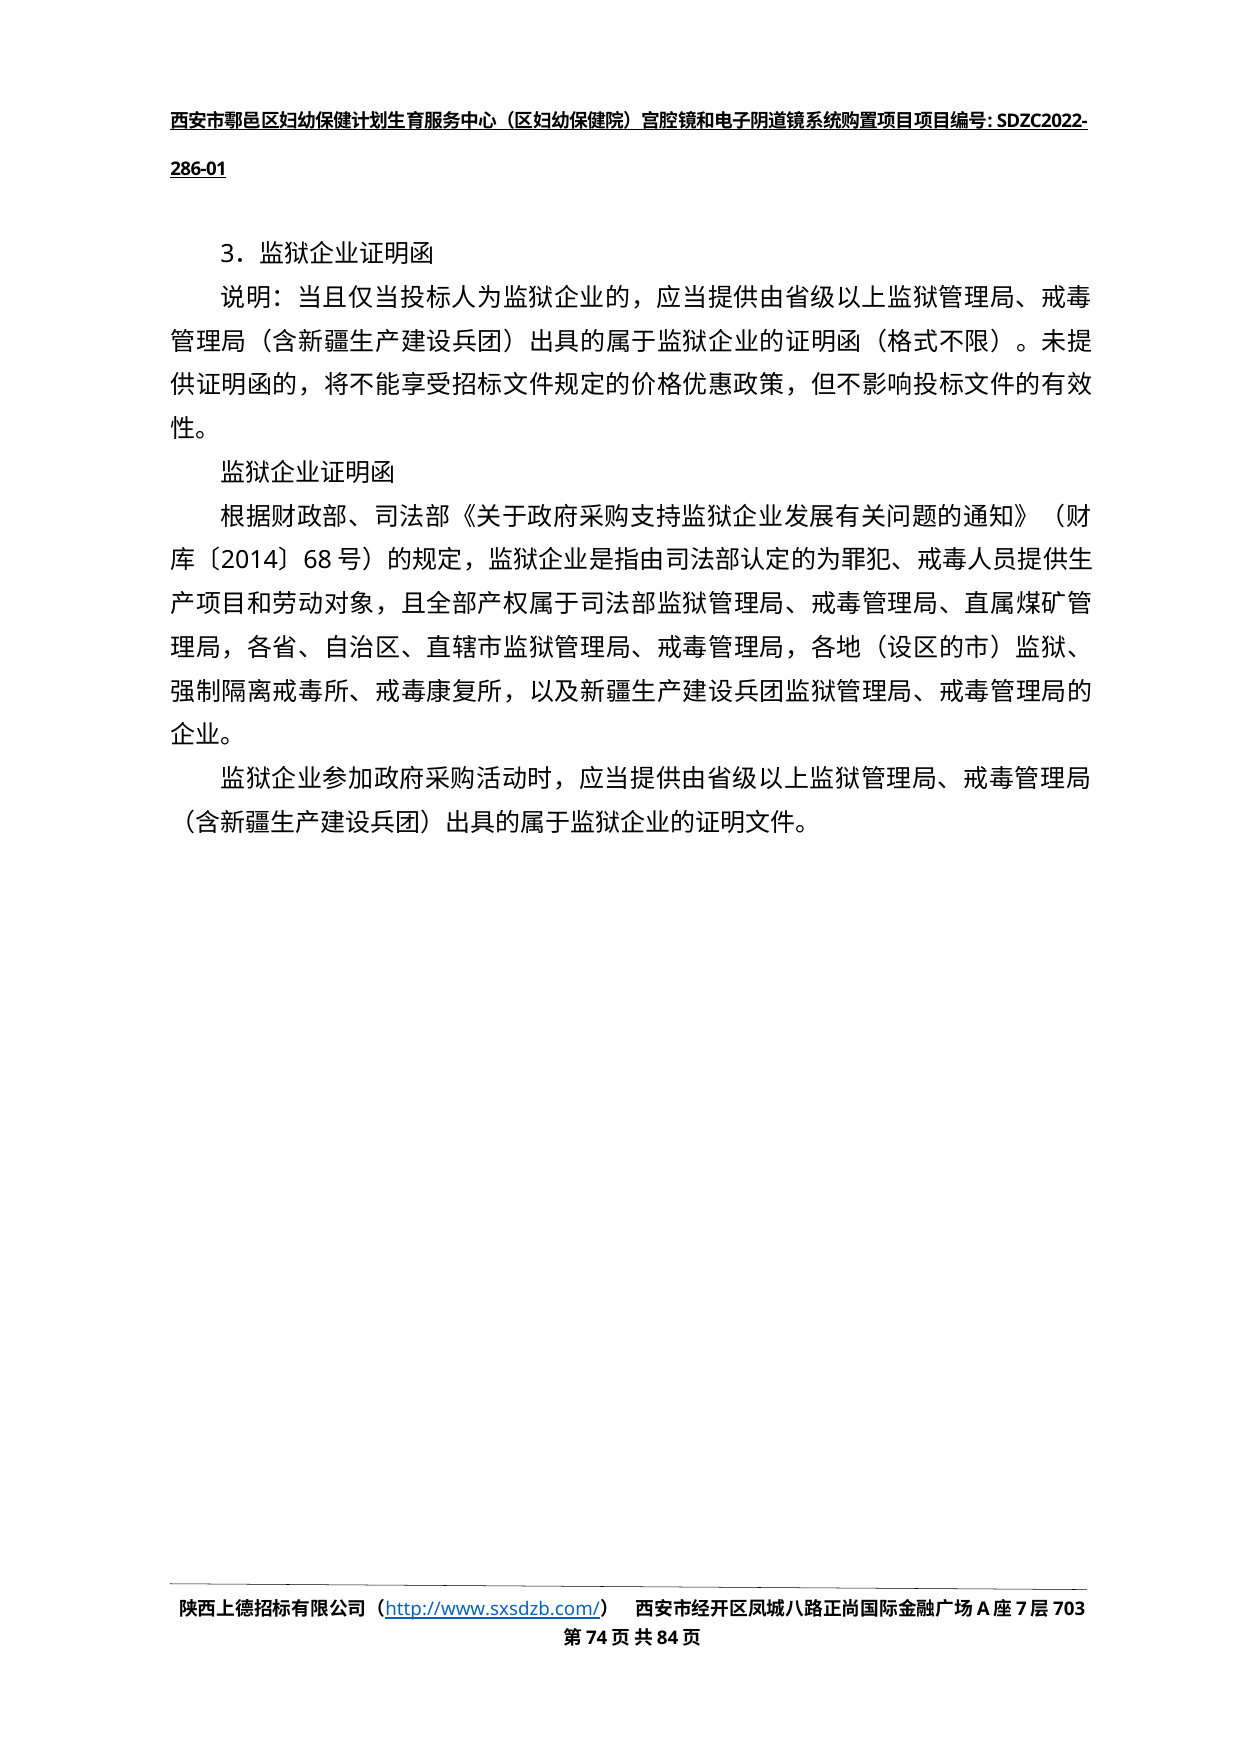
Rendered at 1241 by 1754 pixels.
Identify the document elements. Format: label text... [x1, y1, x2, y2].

text 监狱企业证明函 [170, 449, 1094, 492]
text 监狱企业参加政府采购活动时，应当提供由省级以上监狱管理局、戒毒管理局（含新疆生产建设兵团）出具的属于监狱企业的证明文件。 [170, 755, 1094, 842]
text 说明：当且仅当投标人为监狱企业的，应当提供由省级以上监狱管理局、戒毒管理局（含新疆生产建设兵团）出具的属于监狱企业的证明函（格式不限）。未提供证明函的，将不能享受招标文件规定的价格优惠政策，但不影响投标文件的有效性。 [170, 274, 1094, 449]
text 3．监狱企业证明函 [170, 230, 1094, 274]
text 根据财政部、司法部《关于政府采购支持监狱企业发展有关问题的通知》（财库〔2014〕68号）的规定，监狱企业是指由司法部认定的为罪犯、戒毒人员提供生产项目和劳动对象，且全部产权属于司法部监狱管理局、戒毒管理局、直属煤矿管理局，各省、自治区、直辖市监狱管理局、戒毒管理局，各地（设区的市）监狱、强制隔离戒毒所、戒毒康复所，以及新疆生产建设兵团监狱管理局、戒毒管理局的企业。 [170, 492, 1094, 755]
